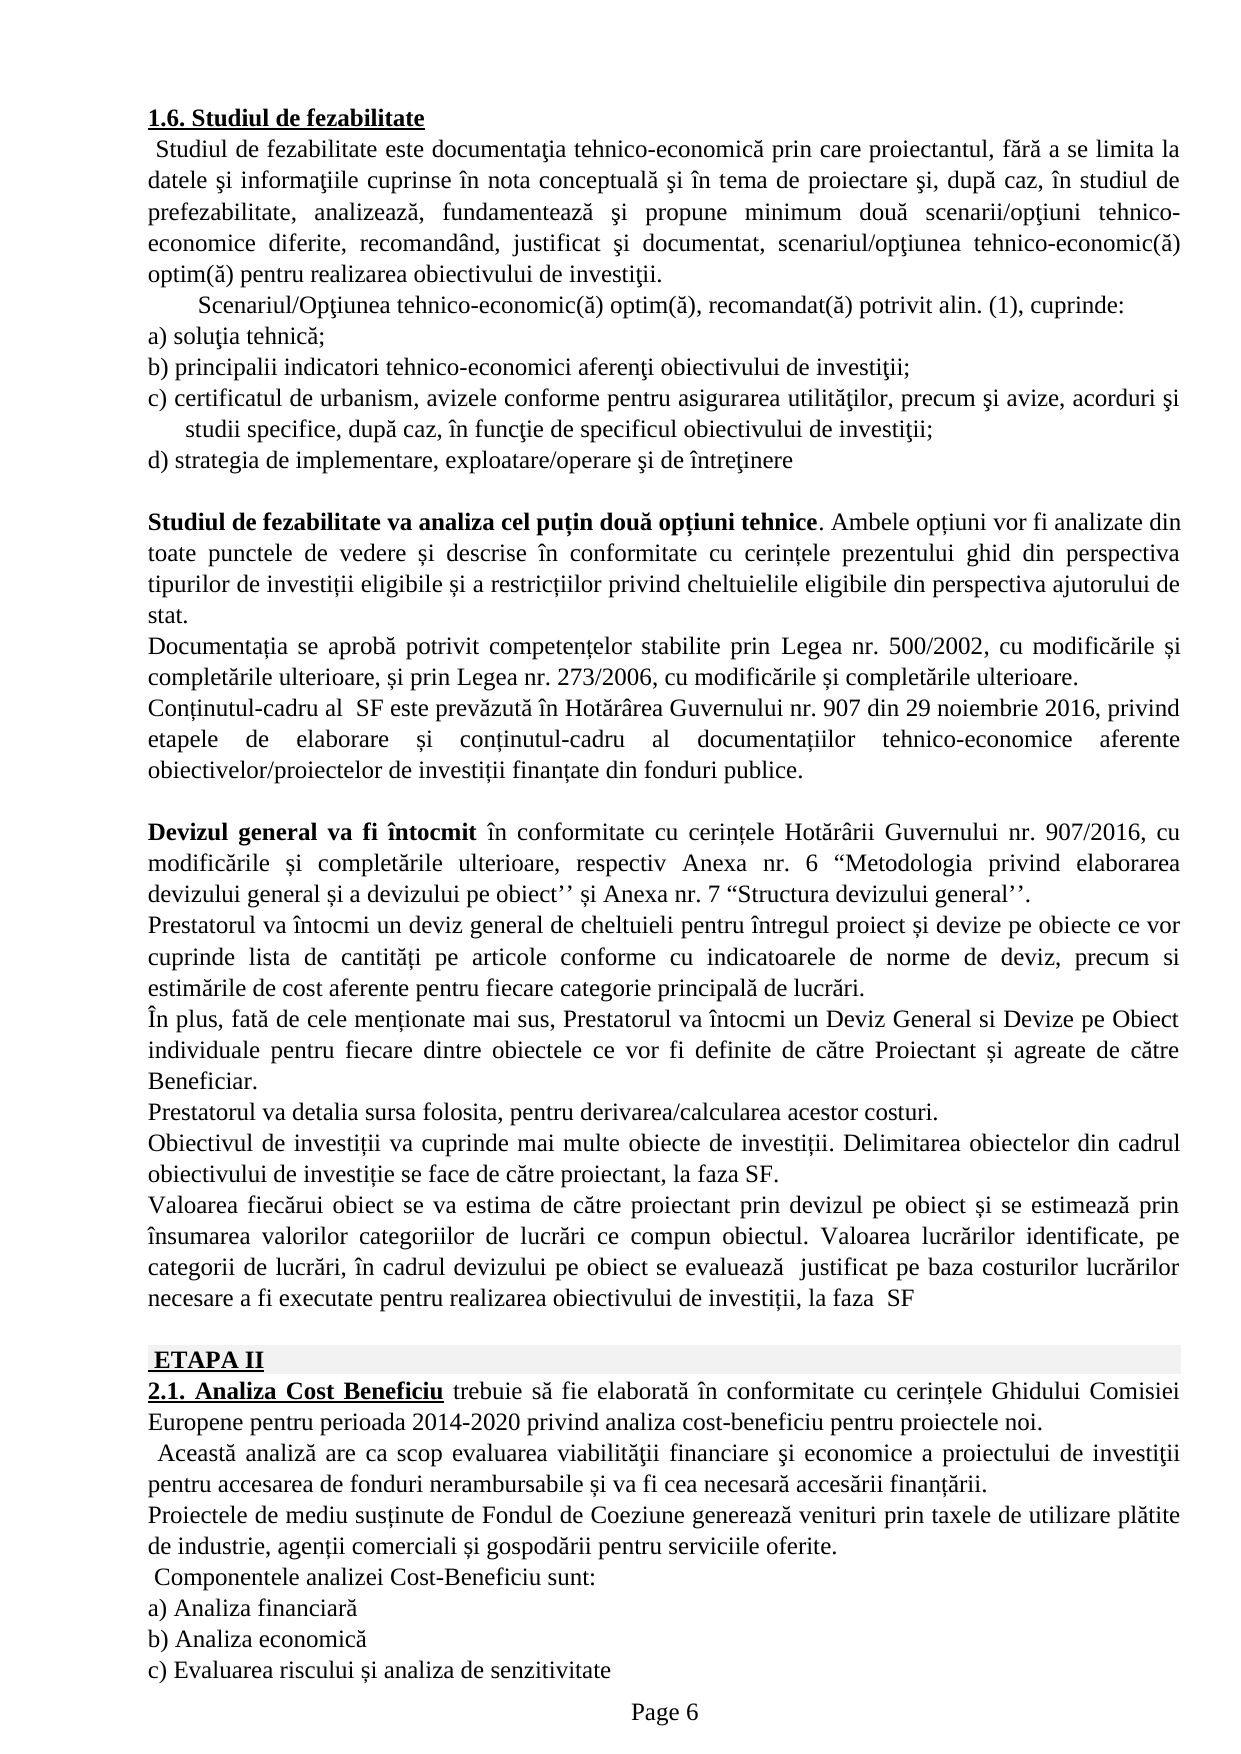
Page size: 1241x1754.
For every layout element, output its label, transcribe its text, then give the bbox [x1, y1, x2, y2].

text b) Analiza economică [148, 1624, 1181, 1653]
text În plus, fată de cele menționate mai sus, Prestatorul va întocmi un Deviz General si Devize pe Obiect individuale pentru fiecare dintre obiectele ce vor fi definite de către Proiectant și agreate de către Beneficiar. [148, 1004, 1181, 1094]
text ETAPA II [148, 1345, 1181, 1374]
text Această analiză are ca scop evaluarea viabilităţii financiare şi economice a proiectului de investiţii pentru accesarea de fonduri nerambursabile și va fi cea necesară accesării finanțării. [148, 1438, 1181, 1498]
text a) soluţia tehnică; [148, 321, 1181, 349]
text b) principalii indicatori tehnico-economici aferenţi obiectivului de investiţii; [148, 352, 1181, 381]
text Componentele analizei Cost-Beneficiu sunt: [148, 1562, 1181, 1591]
text c) certificatul de urbanism, avizele conforme pentru asigurarea utilităţilor, precum şi avize, acorduri şi studii specifice, după caz, în funcţie de specificul obiectivului de investiţii; [148, 383, 1181, 443]
text Studiul de fezabilitate va analiza cel puțin două opțiuni tehnice. Ambele opțiuni vor fi analizate din toate punctele de vedere și descrise în conformitate cu cerințele prezentului ghid din perspectiva tipurilor de investiții eligibile și a restricțiilor privind cheltuielile eligibile din perspectiva ajutorului de stat. [148, 507, 1181, 629]
text Prestatorul va detalia sursa folosita, pentru derivarea/calcularea acestor costuri. [148, 1097, 1181, 1126]
text Valoarea fiecărui obiect se va estima de către proiectant prin devizul pe obiect și se estimează prin însumarea valorilor categoriilor de lucrări ce compun obiectul. Valoarea lucrărilor identificate, pe categorii de lucrări, în cadrul devizului pe obiect se evaluează justificat pe baza costurilor lucrărilor necesare a fi executate pentru realizarea obiectivului de investiții, la faza SF [148, 1190, 1181, 1312]
text Devizul general va fi întocmit în conformitate cu cerințele Hotărârii Guvernului nr. 907/2016, cu modificările și completările ulterioare, respectiv Anexa nr. 6 “Metodologia privind elaborarea devizului general și a devizului pe obiect’’ și Anexa nr. 7 “Structura devizului general’’. [148, 817, 1181, 908]
text d) strategia de implementare, exploatare/operare şi de întreţinere [148, 445, 1181, 474]
text Studiul de fezabilitate este documentaţia tehnico-economică prin care proiectantul, fără a se limita la datele şi informaţiile cuprinse în nota conceptuală şi în tema de proiectare şi, după caz, în studiul de prefezabilitate, analizează, fundamentează şi propune minimum două scenarii/opţiuni tehnico-economice diferite, recomandând, justificat şi documentat, scenariul/opţiunea tehnico-economic(ă) optim(ă) pentru realizarea obiectivului de investiţii. [148, 134, 1181, 287]
text Scenariul/Opţiunea tehnico-economic(ă) optim(ă), recomandat(ă) potrivit alin. (1), cuprinde: [148, 290, 1181, 318]
text a) Analiza financiară [148, 1593, 1181, 1622]
text Proiectele de mediu susținute de Fondul de Coeziune generează venituri prin taxele de utilizare plătite de industrie, agenții comerciali și gospodării pentru serviciile oferite. [148, 1500, 1181, 1560]
text Documentația se aprobă potrivit competențelor stabilite prin Legea nr. 500/2002, cu modificările și completările ulterioare, și prin Legea nr. 273/2006, cu modificările și completările ulterioare. [148, 631, 1181, 691]
text Conținutul-cadru al SF este prevăzută în Hotărârea Guvernului nr. 907 din 29 noiembrie 2016, privind etapele de elaborare și conținutul-cadru al documentațiilor tehnico-economice aferente obiectivelor/proiectelor de investiții finanțate din fonduri publice. [148, 693, 1181, 784]
text Obiectivul de investiții va cuprinde mai multe obiecte de investiții. Delimitarea obiectelor din cadrul obiectivului de investiție se face de către proiectant, la faza SF. [148, 1128, 1181, 1188]
text c) Evaluarea riscului și analiza de senzitivitate [148, 1656, 1181, 1684]
text Prestatorul va întocmi un deviz general de cheltuieli pentru întregul proiect și devize pe obiecte ce vor cuprinde lista de cantități pe articole conforme cu indicatoarele de norme de deviz, precum si estimările de cost aferente pentru fiecare categorie principală de lucrări. [148, 911, 1181, 1001]
text 1.6. Studiul de fezabilitate [148, 103, 1181, 132]
text 2.1. Analiza Cost Beneficiu trebuie să fie elaborată în conformitate cu cerințele Ghidului Comisiei Europene pentru perioada 2014-2020 privind analiza cost-beneficiu pentru proiectele noi. [148, 1376, 1181, 1436]
